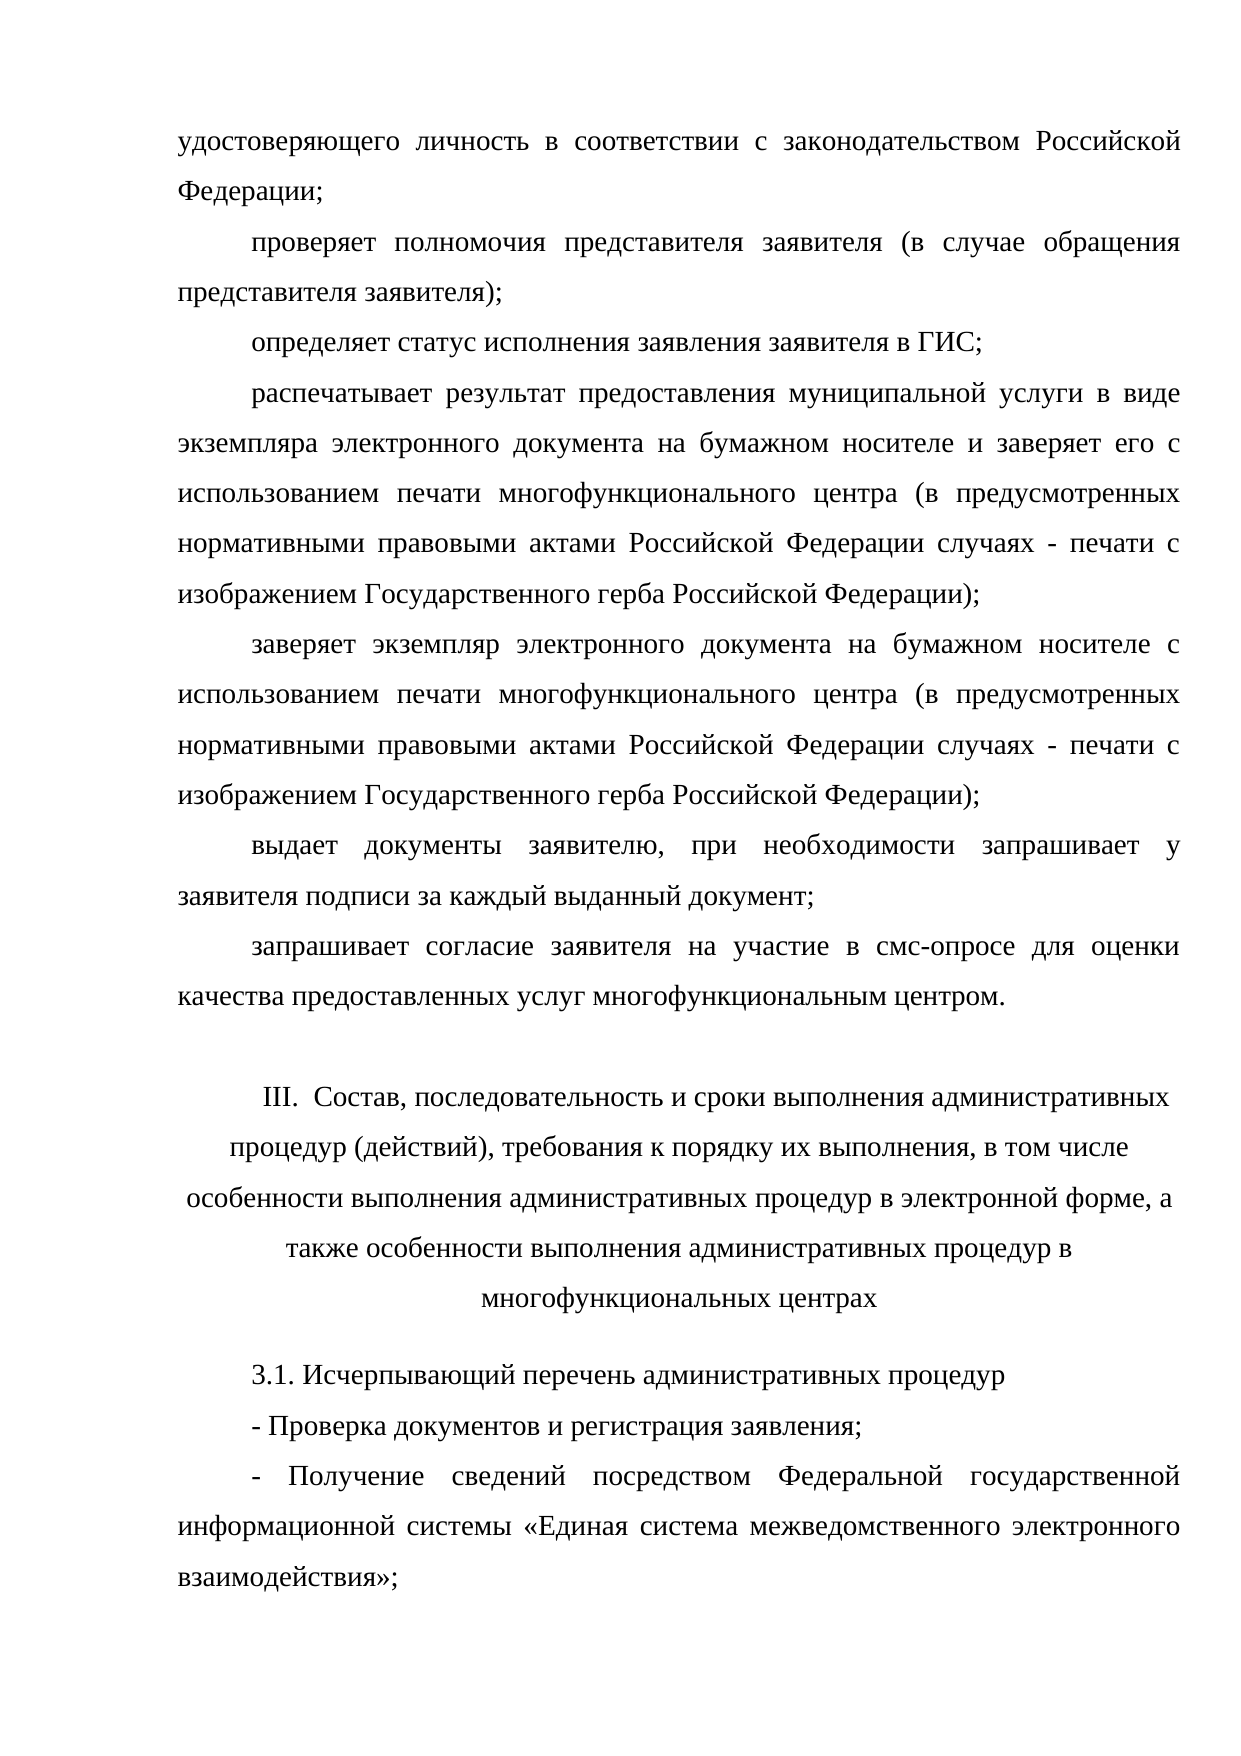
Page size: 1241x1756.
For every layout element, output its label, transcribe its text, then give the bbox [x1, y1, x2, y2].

text 3.1. Исчерпывающий перечень административных процедур [177, 1357, 1181, 1391]
text запрашивает согласие заявителя на участие в смс-опросе для оценки качества предоставленных услуг многофункциональным центром. [177, 928, 1181, 1012]
text заверяет экземпляр электронного документа на бумажном носителе с использованием печати многофункционального центра (в предусмотренных нормативными правовыми актами Российской Федерации случаях - печати с изображением Государственного герба Российской Федерации); [177, 626, 1181, 811]
text проверяет полномочия представителя заявителя (в случае обращения представителя заявителя); [177, 224, 1181, 308]
text III. Состав, последовательность и сроки выполнения административных процедур (действий), требования к порядку их выполнения, в том числе особенности выполнения административных процедур в электронной форме, а также особенности выполнения административных процедур в многофункциональных центрах [177, 1079, 1181, 1314]
text выдает документы заявителю, при необходимости запрашивает у заявителя подписи за каждый выданный документ; [177, 827, 1181, 911]
text определяет статус исполнения заявления заявителя в ГИС; [177, 324, 1181, 358]
text распечатывает результат предоставления муниципальной услуги в виде экземпляра электронного документа на бумажном носителе и заверяет его с использованием печати многофункционального центра (в предусмотренных нормативными правовыми актами Российской Федерации случаях - печати с изображением Государственного герба Российской Федерации); [177, 375, 1181, 609]
text - Получение сведений посредством Федеральной государственной информационной системы «Единая система межведомственного электронного взаимодействия»; [177, 1458, 1181, 1592]
text - Проверка документов и регистрация заявления; [177, 1408, 1181, 1441]
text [177, 123, 1181, 207]
